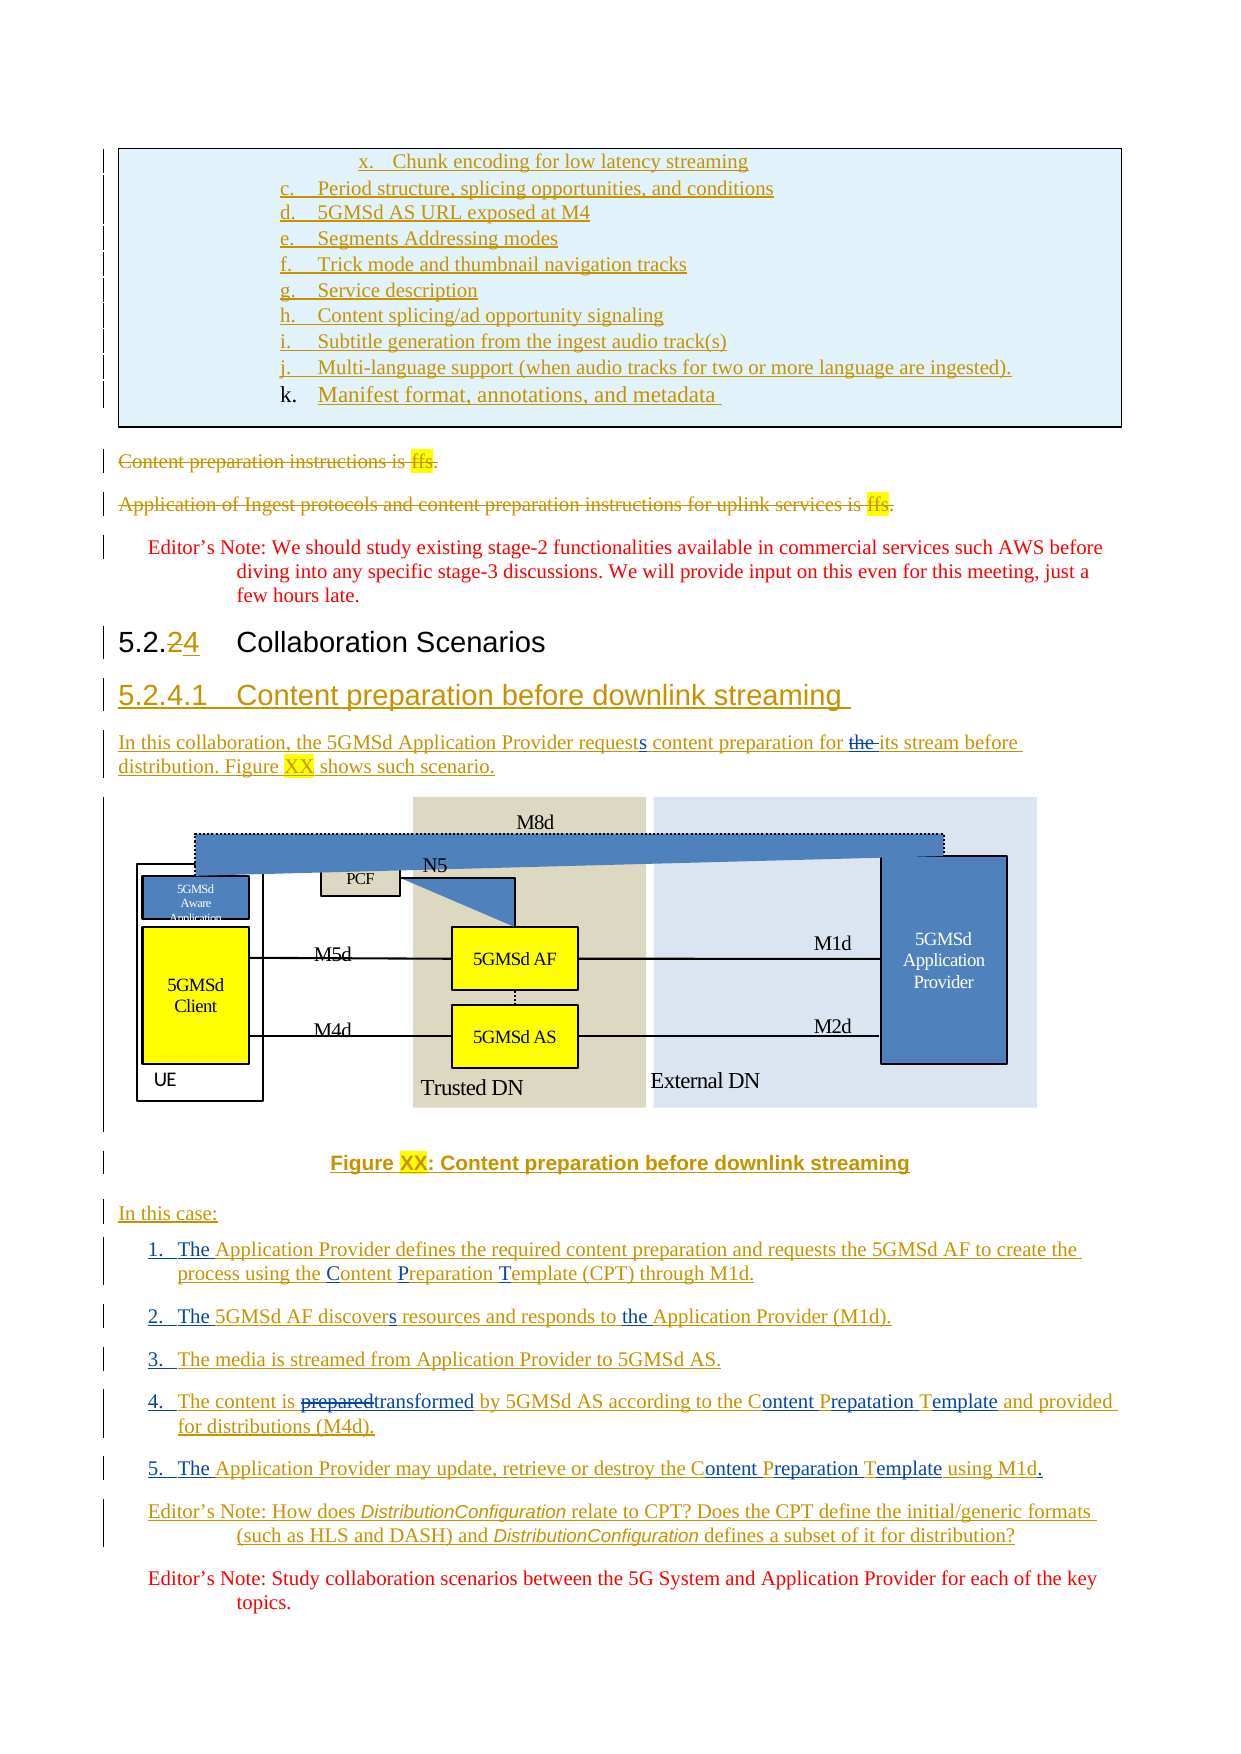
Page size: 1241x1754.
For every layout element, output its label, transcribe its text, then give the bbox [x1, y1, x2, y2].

text Editor’s Note: Study collaboration scenarios between the 5G System and Application Provider for each of the key topics. [148, 1566, 1122, 1614]
subtitle 5.2. Collaboration Scenarios [118, 626, 1122, 659]
text Editor’s Note: We should study existing stage-2 functionalities available in commercial services such AWS before diving into any specific stage-3 discussions. We will provide input on this even for this meeting, just a few hours late. [148, 534, 1122, 607]
